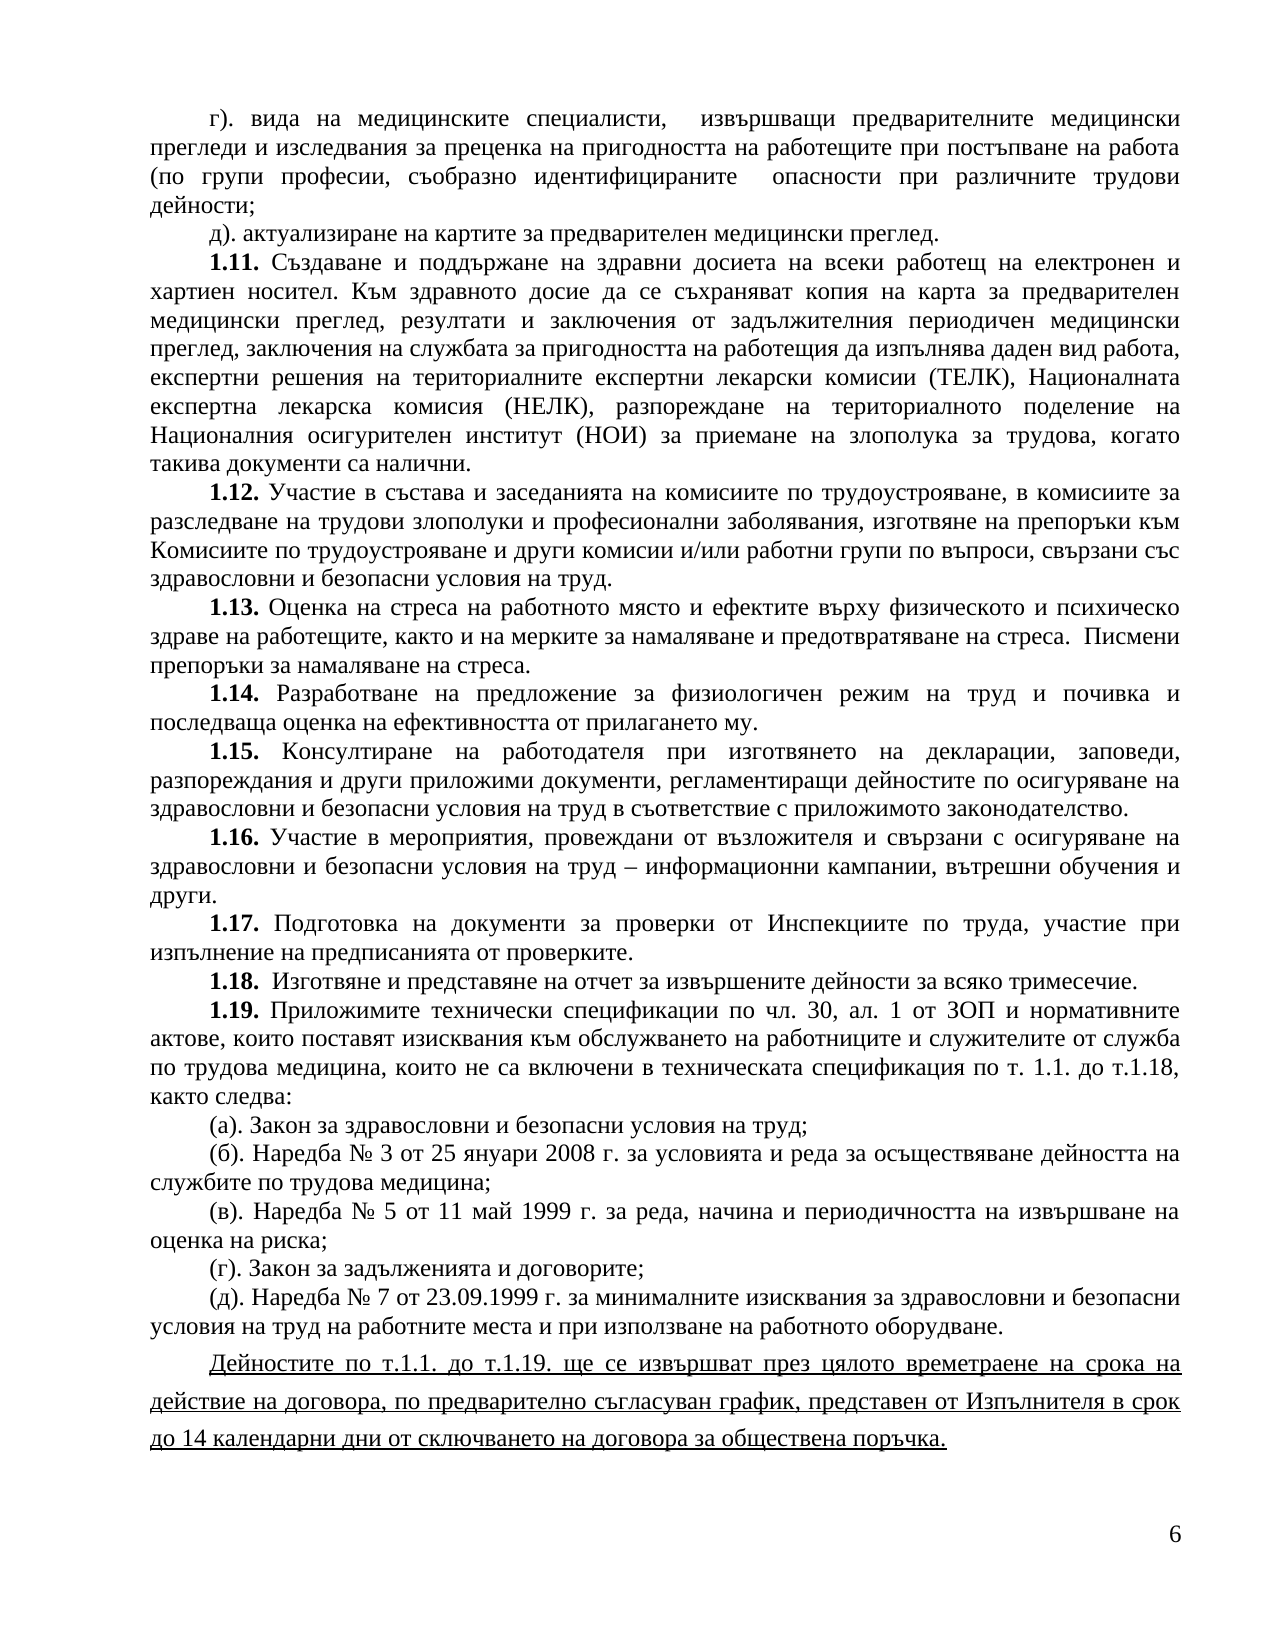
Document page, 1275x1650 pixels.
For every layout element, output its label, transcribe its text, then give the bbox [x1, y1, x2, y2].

text (г). Закон за задълженията и договорите; [150, 1253, 1181, 1282]
text 1.17. Подготовка на документи за проверки от Инспекциите по труда, участие при изпълнение на предписанията от проверките. [150, 908, 1181, 966]
text (в). Наредба № 5 от 11 май 1999 г. за реда, начина и периодичността на извършване на оценка на риска; [150, 1196, 1181, 1253]
text (а). Закон за здравословни и безопасни условия на труд; [150, 1110, 1181, 1138]
text Дейностите по т.1.1. до т.1.19. ще се извършват през цялото времетраене на срока на действие на договора, по предварително съгласуван график, представен от Изпълнителя в срок до 14 календарни дни от сключването на договора за обществена поръчка. [150, 1340, 1181, 1411]
text Дейностите по т.1.1. до т.1.19. ще се извършват през цялото времетраене на срока на действие на договора, по предварително съгласуван график, представен от Изпълнителя в срок до 14 календарни дни от сключването на договора за обществена поръчка. [150, 1412, 1181, 1452]
text д). актуализиране на картите за предварителен медицински преглед. [150, 218, 1181, 247]
text (б). Наредба № 3 от 25 януари 2008 г. за условията и реда за осъществяване дейността на службите по трудова медицина; [150, 1138, 1181, 1196]
text 1.16. Участие в мероприятия, провеждани от възложителя и свързани с осигуряване на здравословни и безопасни условия на труд – информационни кампании, вътрешни обучения и други. [150, 822, 1181, 908]
text 1.11. Създаване и поддържане на здравни досиета на всеки работещ на електронен и хартиен носител. Към здравното досие да се съхраняват копия на карта за предварителен медицински преглед, резултати и заключения от задължителния периодичен медицински преглед, заключения на службата за пригодността на работещия да изпълнява даден вид работа, експертни решения на териториалните експертни лекарски комисии (ТЕЛК), Националната експертна лекарска комисия (НЕЛК), разпореждане на териториалното поделение на Националния осигурителен институт (НОИ) за приемане на злополука за трудова, когато такива документи са налични. [150, 247, 1181, 477]
text 1.12. Участие в състава и заседанията на комисиите по трудоустрояване, в комисиите за разследване на трудови злополуки и професионални заболявания, изготвяне на препоръки към Комисиите по трудоустрояване и други комисии и/или работни групи по въпроси, свързани със здравословни и безопасни условия на труд. [150, 477, 1181, 592]
text (д). Наредба № 7 от 23.09.1999 г. за минималните изисквания за здравословни и безопасни условия на труд на работните места и при използване на работното оборудване. [150, 1282, 1181, 1340]
text г). вида на медицинските специалисти, извършващи предварителните медицински прегледи и изследвания за преценка на пригодността на работещите при постъпване на работа (по групи професии, съобразно идентифицираните опасности при различните трудови дейности; [150, 103, 1181, 218]
text 1.13. Оценка на стреса на работното място и ефектите върху физическото и психическо здраве на работещите, както и на мерките за намаляване и предотвратяване на стреса. Писмени препоръки за намаляване на стреса. [150, 592, 1181, 678]
text 1.14. Разработване на предложение за физиологичен режим на труд и почивка и последваща оценка на ефективността от прилагането му. [150, 678, 1181, 736]
text 1.15. Консултиране на работодателя при изготвянето на декларации, заповеди, разпореждания и други приложими документи, регламентиращи дейностите по осигуряване на здравословни и безопасни условия на труд в съответствие с приложимото законодателство. [150, 736, 1181, 822]
text 1.19. Приложимите технически спецификации по чл. 30, ал. 1 от ЗОП и нормативните актове, които поставят изисквания към обслужването на работниците и служителите от служба по трудова медицина, които не са включени в техническата спецификация по т. 1.1. до т.1.18, както следва: [150, 995, 1181, 1110]
text 1.18. Изготвяне и представяне на отчет за извършените дейности за всяко тримесечие. [150, 966, 1181, 995]
